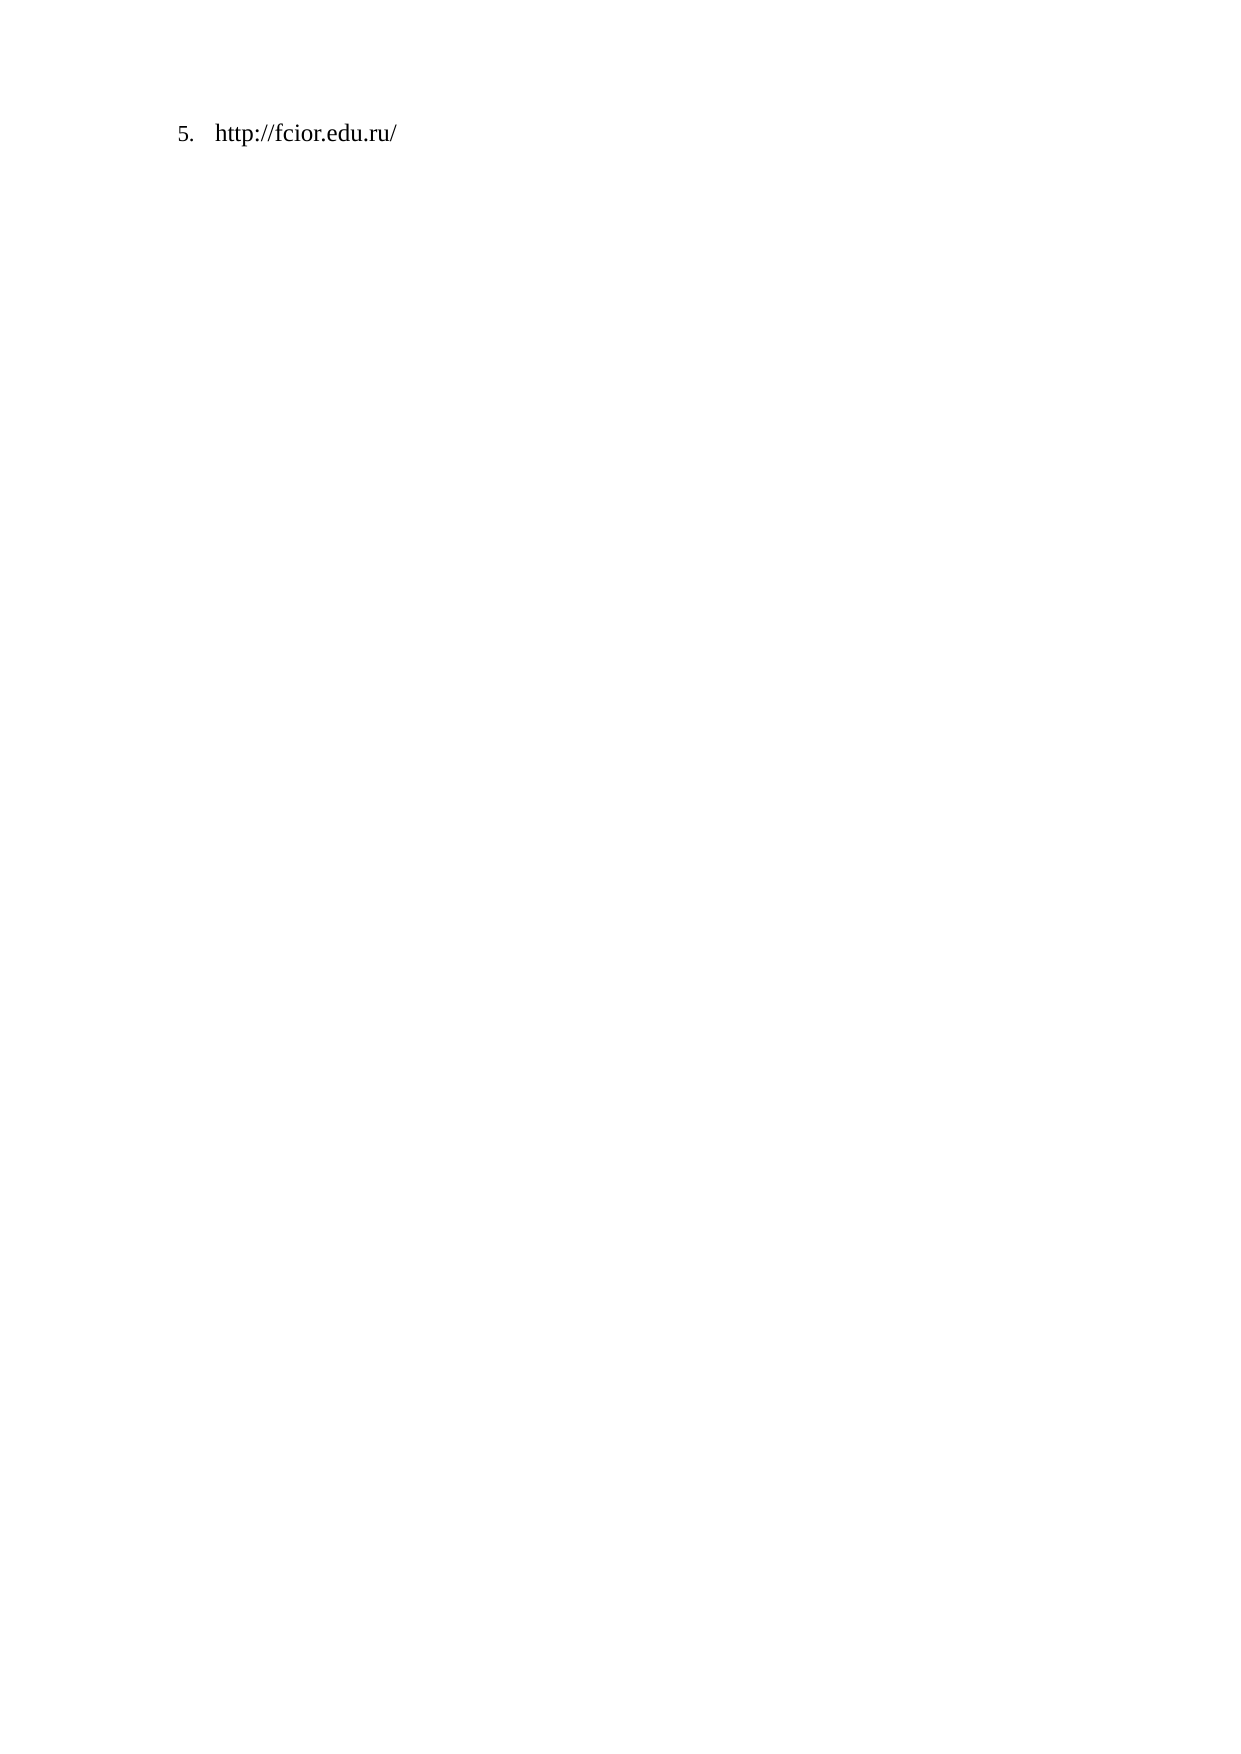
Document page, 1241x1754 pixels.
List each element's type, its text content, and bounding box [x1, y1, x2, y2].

list http://fcior.edu.ru/ [177, 118, 1152, 147]
